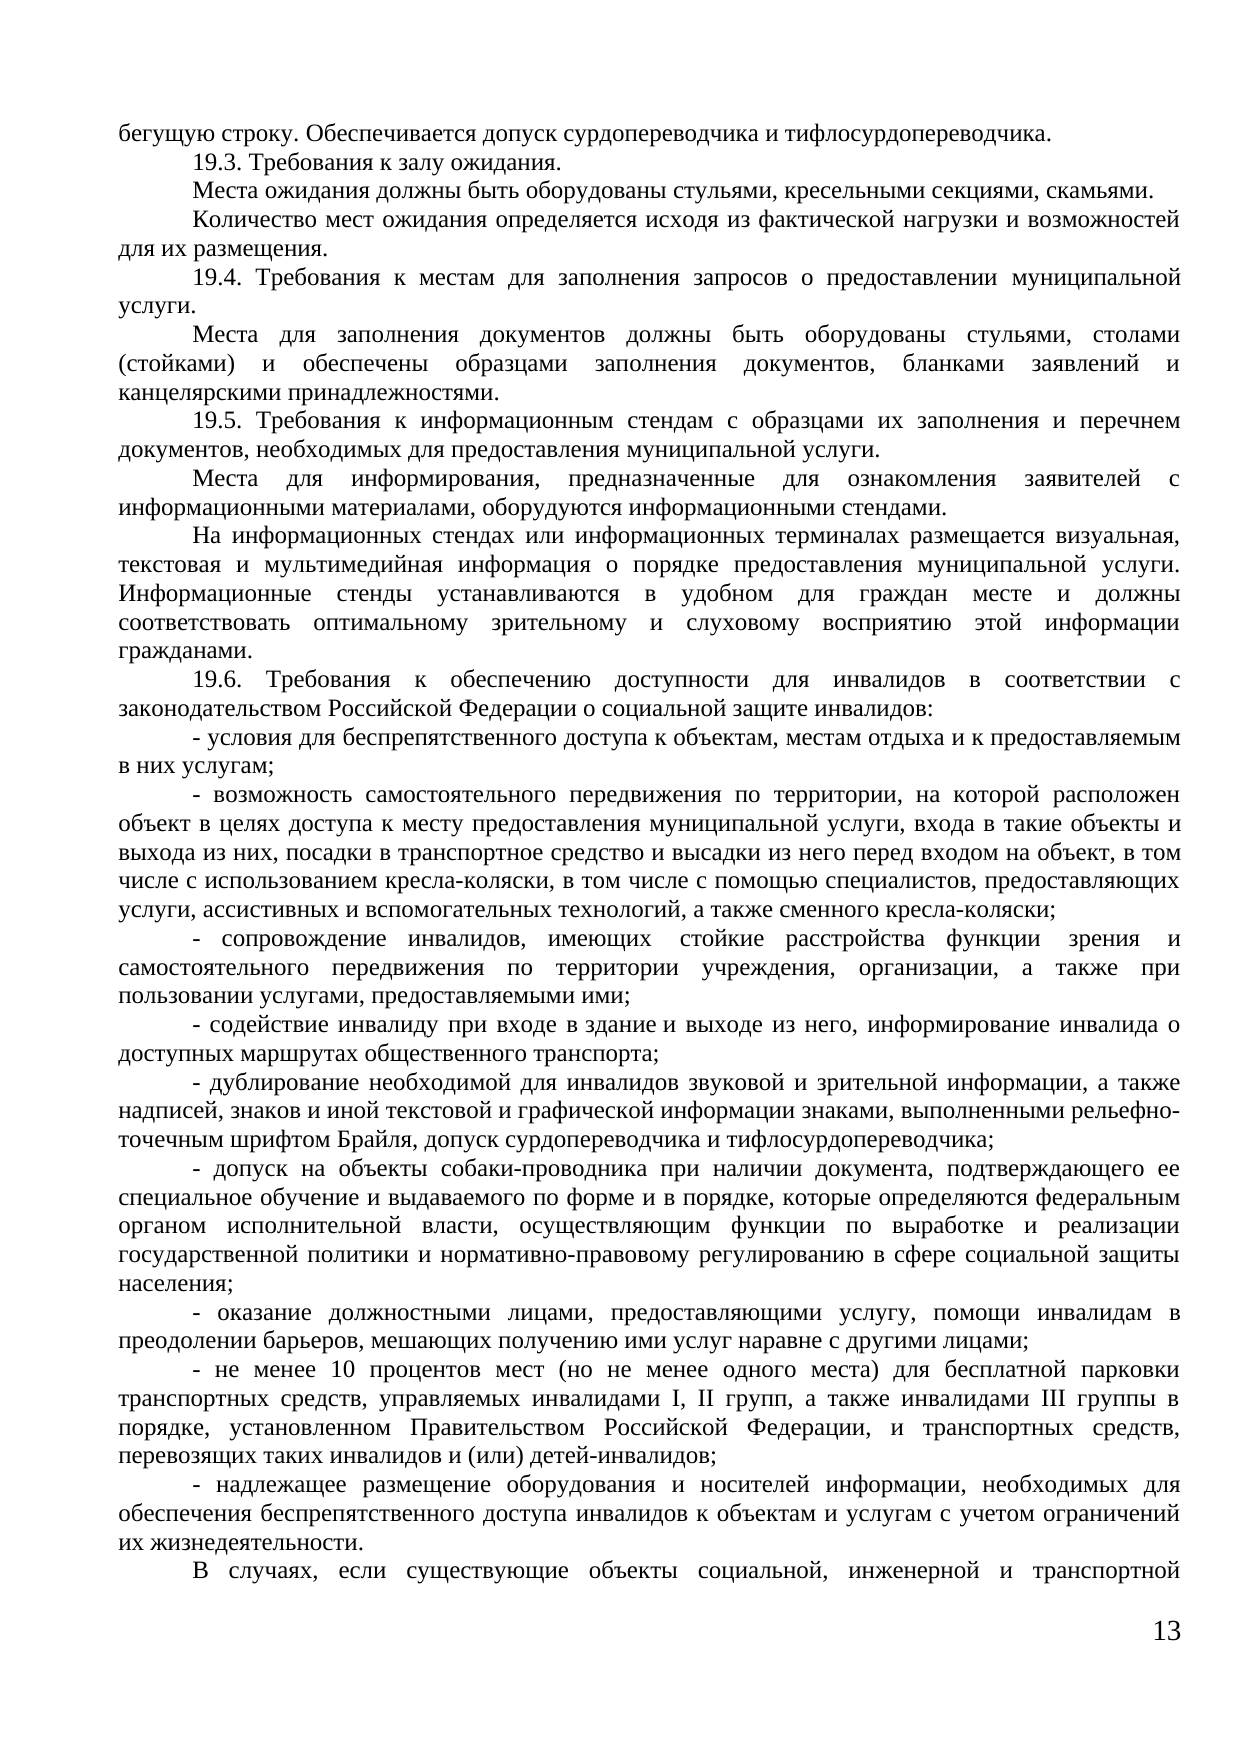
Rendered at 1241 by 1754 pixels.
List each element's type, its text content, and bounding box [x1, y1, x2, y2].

text 19.4. Требования к местам для заполнения запросов о предоставлении муниципальной услуги. [118, 262, 1181, 319]
text 19.3. Требования к залу ожидания. [118, 147, 1181, 176]
text На информационных стендах или информационных терминалах размещается визуальная, текстовая и мультимедийная информация о порядке предоставления муниципальной услуги. Информационные стенды устанавливаются в удобном для граждан месте и должны соответствовать оптимальному зрительному и слуховому восприятию этой информации гражданами. [118, 521, 1181, 664]
text Количество мест ожидания определяется исходя из фактической нагрузки и возможностей для их размещения. [118, 204, 1181, 262]
text - не менее 10 процентов мест (но не менее одного места) для бесплатной парковки транспортных средств, управляемых инвалидами I, II групп, а также инвалидами III группы в порядке, установленном Правительством Российской Федерации, и транспортных средств, перевозящих таких инвалидов и (или) детей-инвалидов; [118, 1354, 1181, 1469]
text - возможность самостоятельного передвижения по территории, на которой расположен объект в целях доступа к месту предоставления муниципальной услуги, входа в такие объекты и выхода из них, посадки в транспортное средство и высадки из него перед входом на объект, в том числе с использованием кресла-коляски, в том числе с помощью специалистов, предоставляющих услуги, ассистивных и вспомогательных технологий, а также сменного кресла-коляски; [118, 779, 1181, 923]
text - дублирование необходимой для инвалидов звуковой и зрительной информации, а также надписей, знаков и иной текстовой и графической информации знаками, выполненными рельефно-точечным шрифтом Брайля, допуск сурдопереводчика и тифлосурдопереводчика; [118, 1067, 1181, 1153]
text 19.6. Требования к обеспечению доступности для инвалидов в соответствии с законодательством Российской Федерации о социальной защите инвалидов: [118, 664, 1181, 722]
text Места ожидания должны быть оборудованы стульями, кресельными секциями, скамьями. [118, 176, 1181, 204]
text - содействие инвалиду при входе в здание и выходе из него, информирование инвалида о доступных маршрутах общественного транспорта; [118, 1009, 1181, 1067]
text Места для информирования, предназначенные для ознакомления заявителей с информационными материалами, оборудуются информационными стендами. [118, 463, 1181, 521]
text - допуск на объекты собаки-проводника при наличии документа, подтверждающего ее специальное обучение и выдаваемого по форме и в порядке, которые определяются федеральным органом исполнительной власти, осуществляющим функции по выработке и реализации государственной политики и нормативно-правовому регулированию в сфере социальной защиты населения; [118, 1153, 1181, 1297]
text Места для заполнения документов должны быть оборудованы стульями, столами (стойками) и обеспечены образцами заполнения документов, бланками заявлений и канцелярскими принадлежностями. [118, 319, 1181, 406]
text - оказание должностными лицами, предоставляющими услугу, помощи инвалидам в преодолении барьеров, мешающих получению ими услуг наравне с другими лицами; [118, 1297, 1181, 1354]
text - надлежащее размещение оборудования и носителей информации, необходимых для обеспечения беспрепятственного доступа инвалидов к объектам и услугам с учетом ограничений их жизнедеятельности. [118, 1469, 1181, 1556]
text 19.5. Требования к информационным стендам с образцами их заполнения и перечнем документов, необходимых для предоставления муниципальной услуги. [118, 406, 1181, 463]
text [118, 118, 1181, 147]
text - сопровождение инвалидов, имеющих стойкие расстройства функции зрения и самостоятельного передвижения по территории учреждения, организации, а также при пользовании услугами, предоставляемыми ими; [118, 923, 1181, 1009]
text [118, 1556, 1181, 1584]
text - условия для беспрепятственного доступа к объектам, местам отдыха и к предоставляемым в них услугам; [118, 722, 1181, 779]
